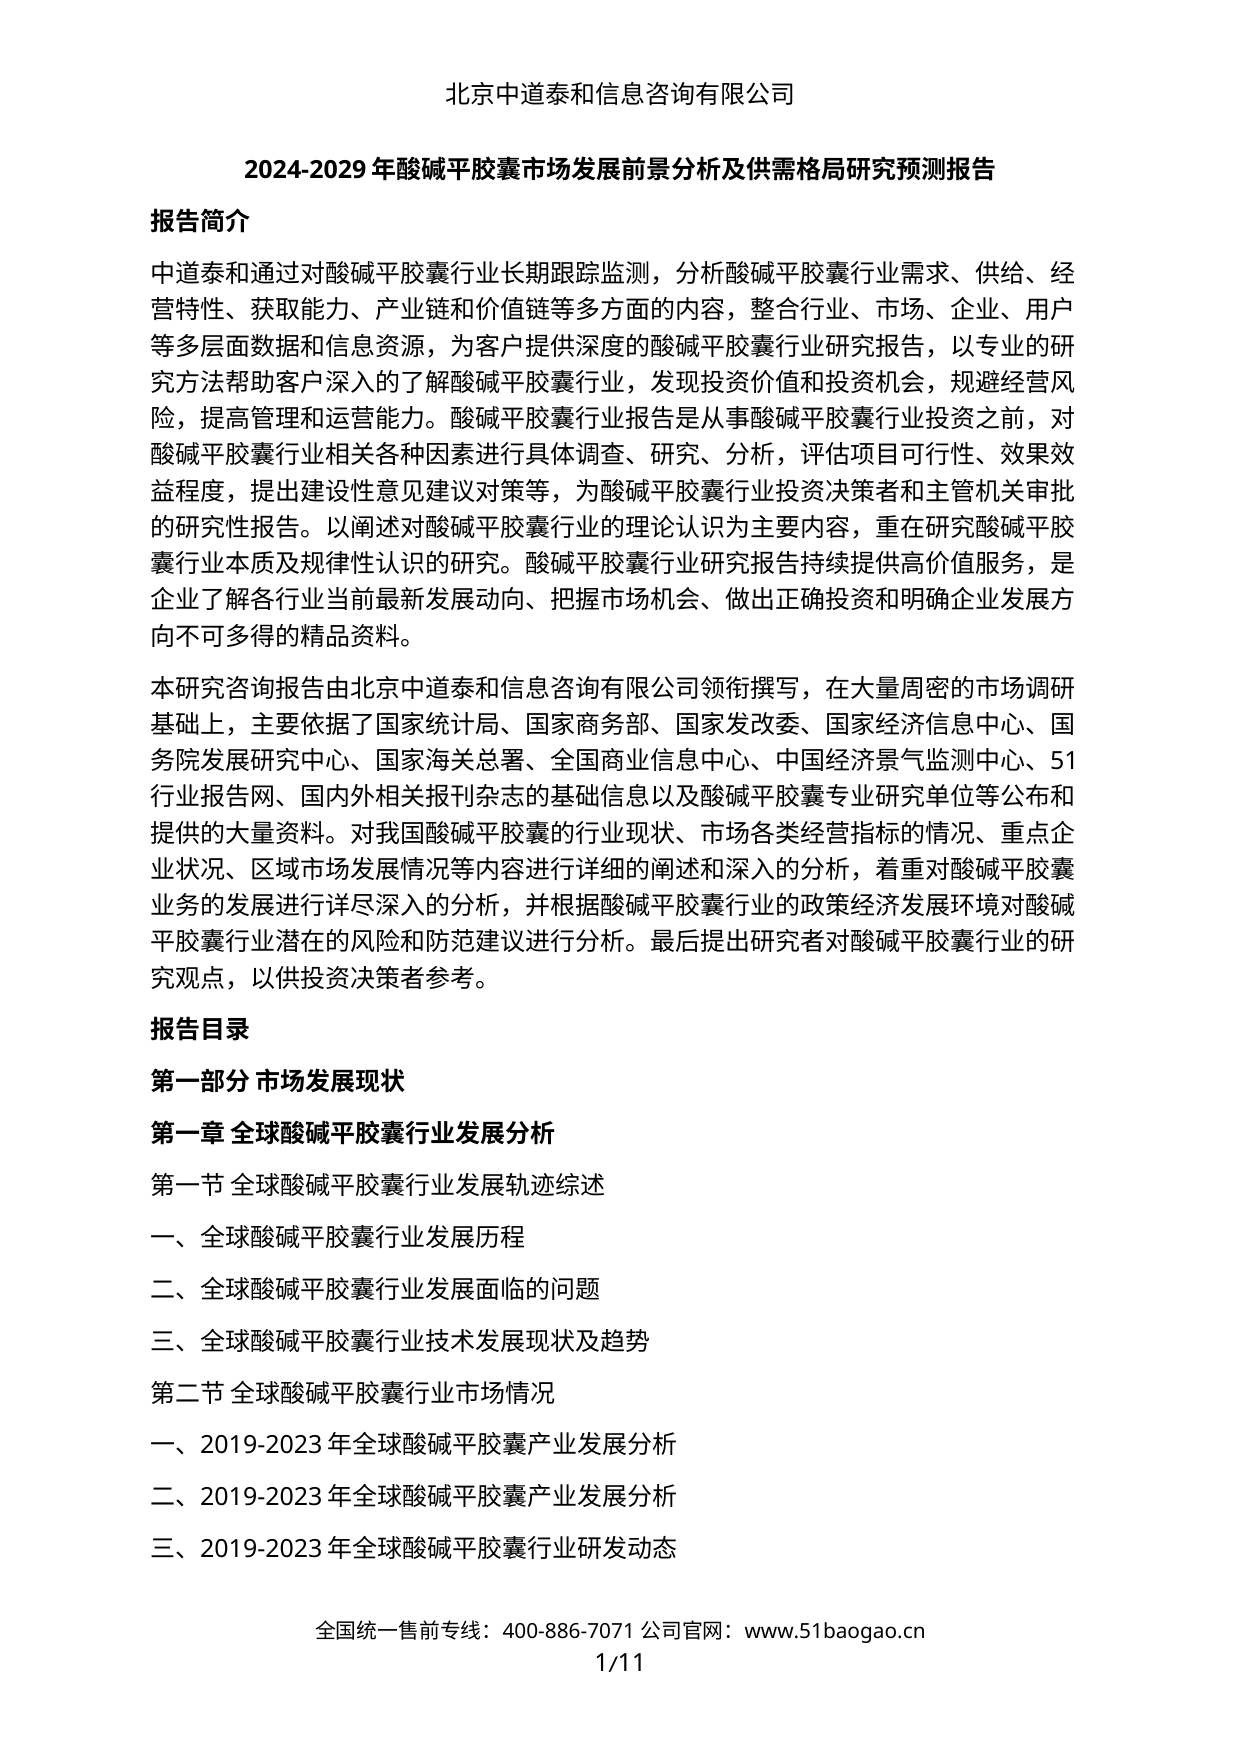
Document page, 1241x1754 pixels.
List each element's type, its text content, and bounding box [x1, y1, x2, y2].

text 2024-2029年酸碱平胶囊市场发展前景分析及供需格局研究预测报告 [150, 150, 1090, 186]
text 第一部分 市场发展现状 [150, 1062, 1090, 1098]
text 第一章 全球酸碱平胶囊行业发展分析 [150, 1114, 1090, 1150]
text 报告简介 [150, 202, 1090, 238]
text 一、全球酸碱平胶囊行业发展历程 [150, 1217, 1090, 1254]
text 报告目录 [150, 1010, 1090, 1046]
text 一、2019-2023年全球酸碱平胶囊产业发展分析 [150, 1425, 1090, 1461]
text 二、2019-2023年全球酸碱平胶囊产业发展分析 [150, 1477, 1090, 1513]
text 第一节 全球酸碱平胶囊行业发展轨迹综述 [150, 1166, 1090, 1202]
text 二、全球酸碱平胶囊行业发展面临的问题 [150, 1269, 1090, 1306]
text 三、全球酸碱平胶囊行业技术发展现状及趋势 [150, 1321, 1090, 1357]
text 第二节 全球酸碱平胶囊行业市场情况 [150, 1373, 1090, 1409]
text 中道泰和通过对酸碱平胶囊行业长期跟踪监测，分析酸碱平胶囊行业需求、供给、经营特性、获取能力、产业链和价值链等多方面的内容，整合行业、市场、企业、用户等多层面数据和信息资源，为客户提供深度的酸碱平胶囊行业研究报告，以专业的研究方法帮助客户深入的了解酸碱平胶囊行业，发现投资价值和投资机会，规避经营风险，提高管理和运营能力。酸碱平胶囊行业报告是从事酸碱平胶囊行业投资之前，对酸碱平胶囊行业相关各种因素进行具体调查、研究、分析，评估项目可行性、效果效益程度，提出建设性意见建议对策等，为酸碱平胶囊行业投资决策者和主管机关审批的研究性报告。以阐述对酸碱平胶囊行业的理论认识为主要内容，重在研究酸碱平胶囊行业本质及规律性认识的研究。酸碱平胶囊行业研究报告持续提供高价值服务，是企业了解各行业当前最新发展动向、把握市场机会、做出正确投资和明确企业发展方向不可多得的精品资料。 [150, 254, 1090, 652]
text 本研究咨询报告由北京中道泰和信息咨询有限公司领衔撰写，在大量周密的市场调研基础上，主要依据了国家统计局、国家商务部、国家发改委、国家经济信息中心、国务院发展研究中心、国家海关总署、全国商业信息中心、中国经济景气监测中心、51行业报告网、国内外相关报刊杂志的基础信息以及酸碱平胶囊专业研究单位等公布和提供的大量资料。对我国酸碱平胶囊的行业现状、市场各类经营指标的情况、重点企业状况、区域市场发展情况等内容进行详细的阐述和深入的分析，着重对酸碱平胶囊业务的发展进行详尽深入的分析，并根据酸碱平胶囊行业的政策经济发展环境对酸碱平胶囊行业潜在的风险和防范建议进行分析。最后提出研究者对酸碱平胶囊行业的研究观点，以供投资决策者参考。 [150, 668, 1090, 994]
text 三、2019-2023年全球酸碱平胶囊行业研发动态 [150, 1529, 1090, 1565]
